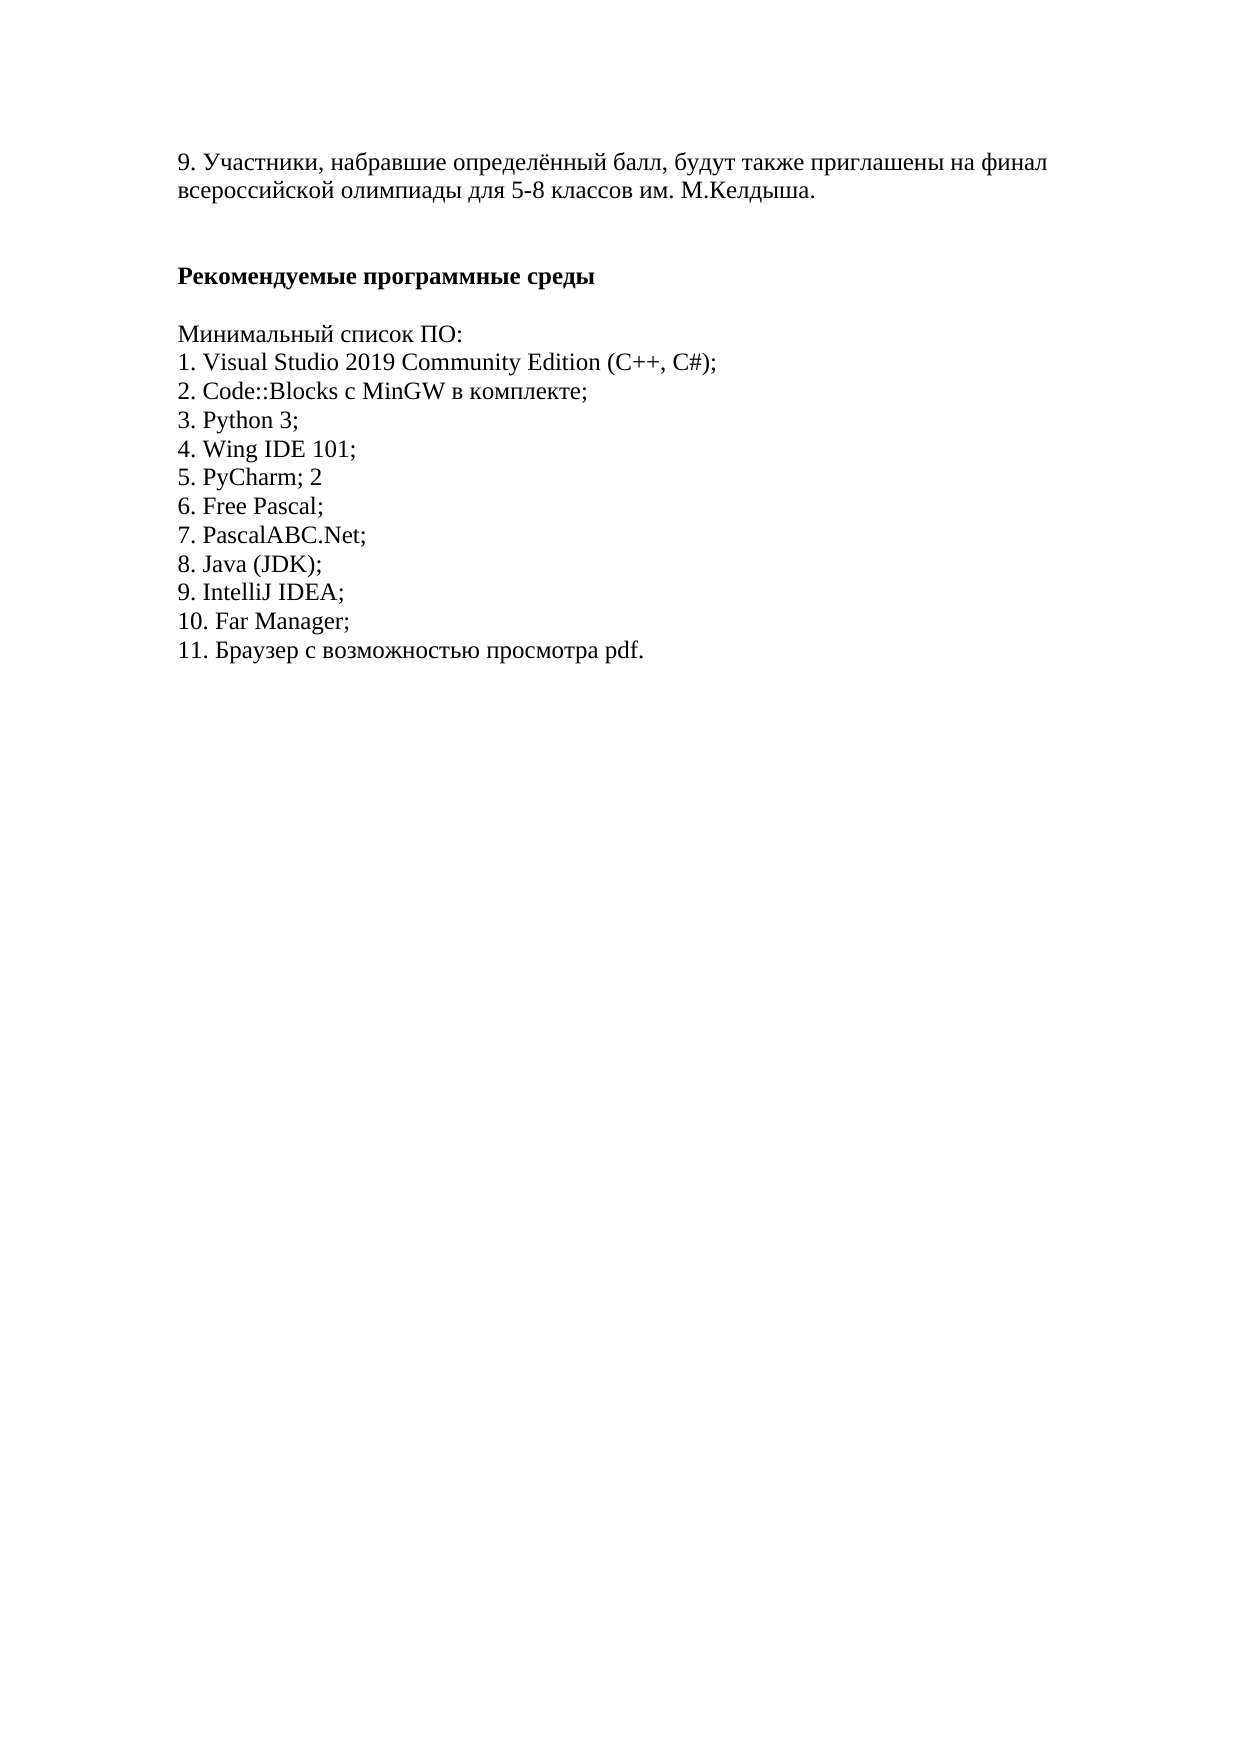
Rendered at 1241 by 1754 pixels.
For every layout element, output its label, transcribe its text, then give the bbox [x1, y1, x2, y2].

text 6. Free Pascal; [177, 491, 1152, 520]
text 9. IntelliJ IDEA; [177, 577, 1152, 606]
text 9. Участники, набравшие определённый балл, будут также приглашены на финал всероссийской олимпиады для 5-8 классов им. М.Келдыша. [177, 147, 1152, 232]
text 1. Visual Studio 2019 Community Edition (C++, C#); [177, 347, 1152, 376]
text Рекомендуемые программные среды [177, 261, 1152, 290]
text Минимальный список ПО: [177, 319, 1152, 347]
text 7. PascalABC.Net; [177, 520, 1152, 549]
text 4. Wing IDE 101; [177, 434, 1152, 462]
text 5. PyCharm; 2 [177, 462, 1152, 491]
text 10. Far Manager; [177, 606, 1152, 635]
text 8. Java (JDK); [177, 549, 1152, 577]
text 11. Браузер с возможностью просмотра pdf. [177, 635, 1152, 664]
text 3. Python 3; [177, 405, 1152, 434]
text 2. Code::Blocks с MinGW в комплекте; [177, 376, 1152, 405]
